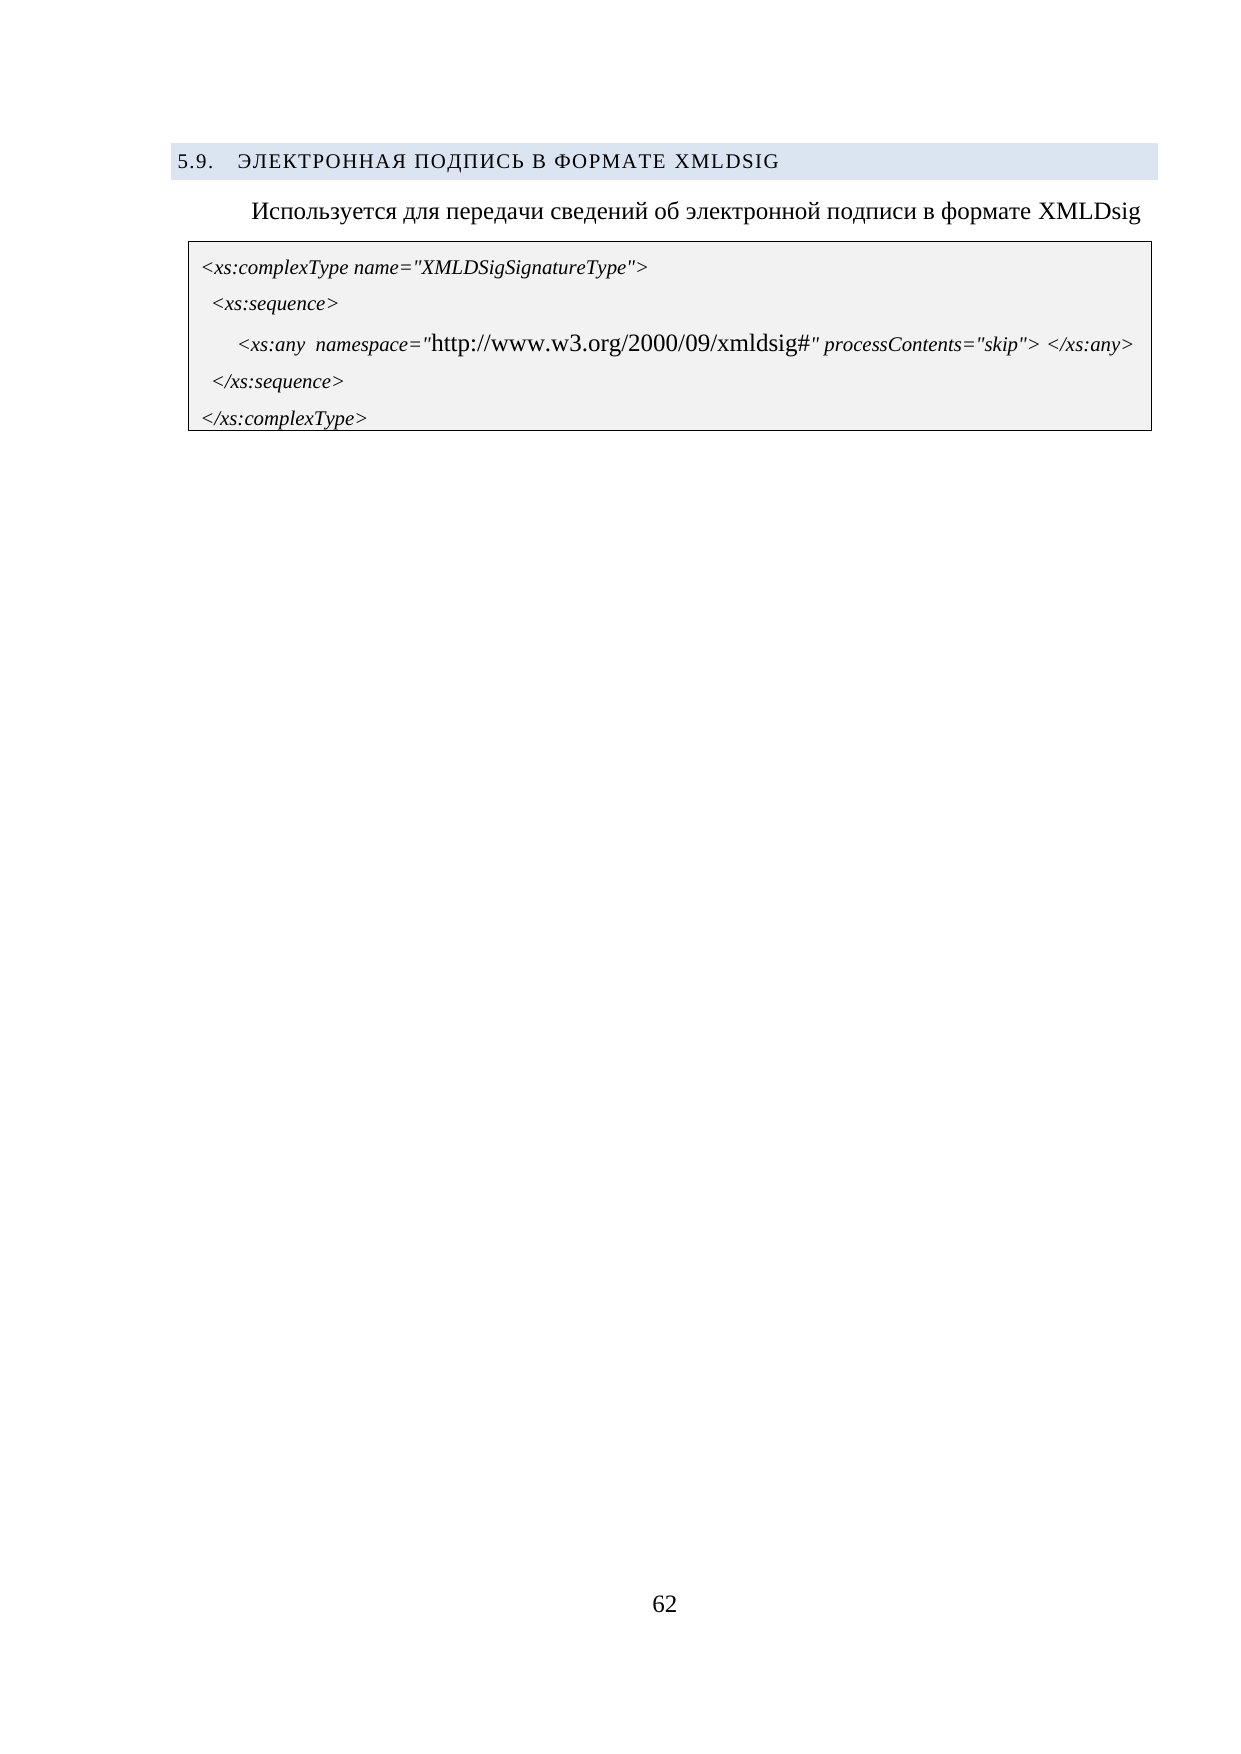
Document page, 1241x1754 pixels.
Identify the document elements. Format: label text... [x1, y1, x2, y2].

text Используется для передачи сведений об электронной подписи в формате XMLDsig [177, 196, 1152, 224]
table_header <xs:complexType name="XMLDSigSignatureType"> <xs:sequence> <xs:any namespace="http://www.w3.org/2000/09/xmldsig#" processContents="skip"> </xs:any> </xs:sequence> </xs:complexType> [189, 242, 1151, 430]
subtitle Электронная подпись в формате XMLDsig [177, 149, 1152, 173]
